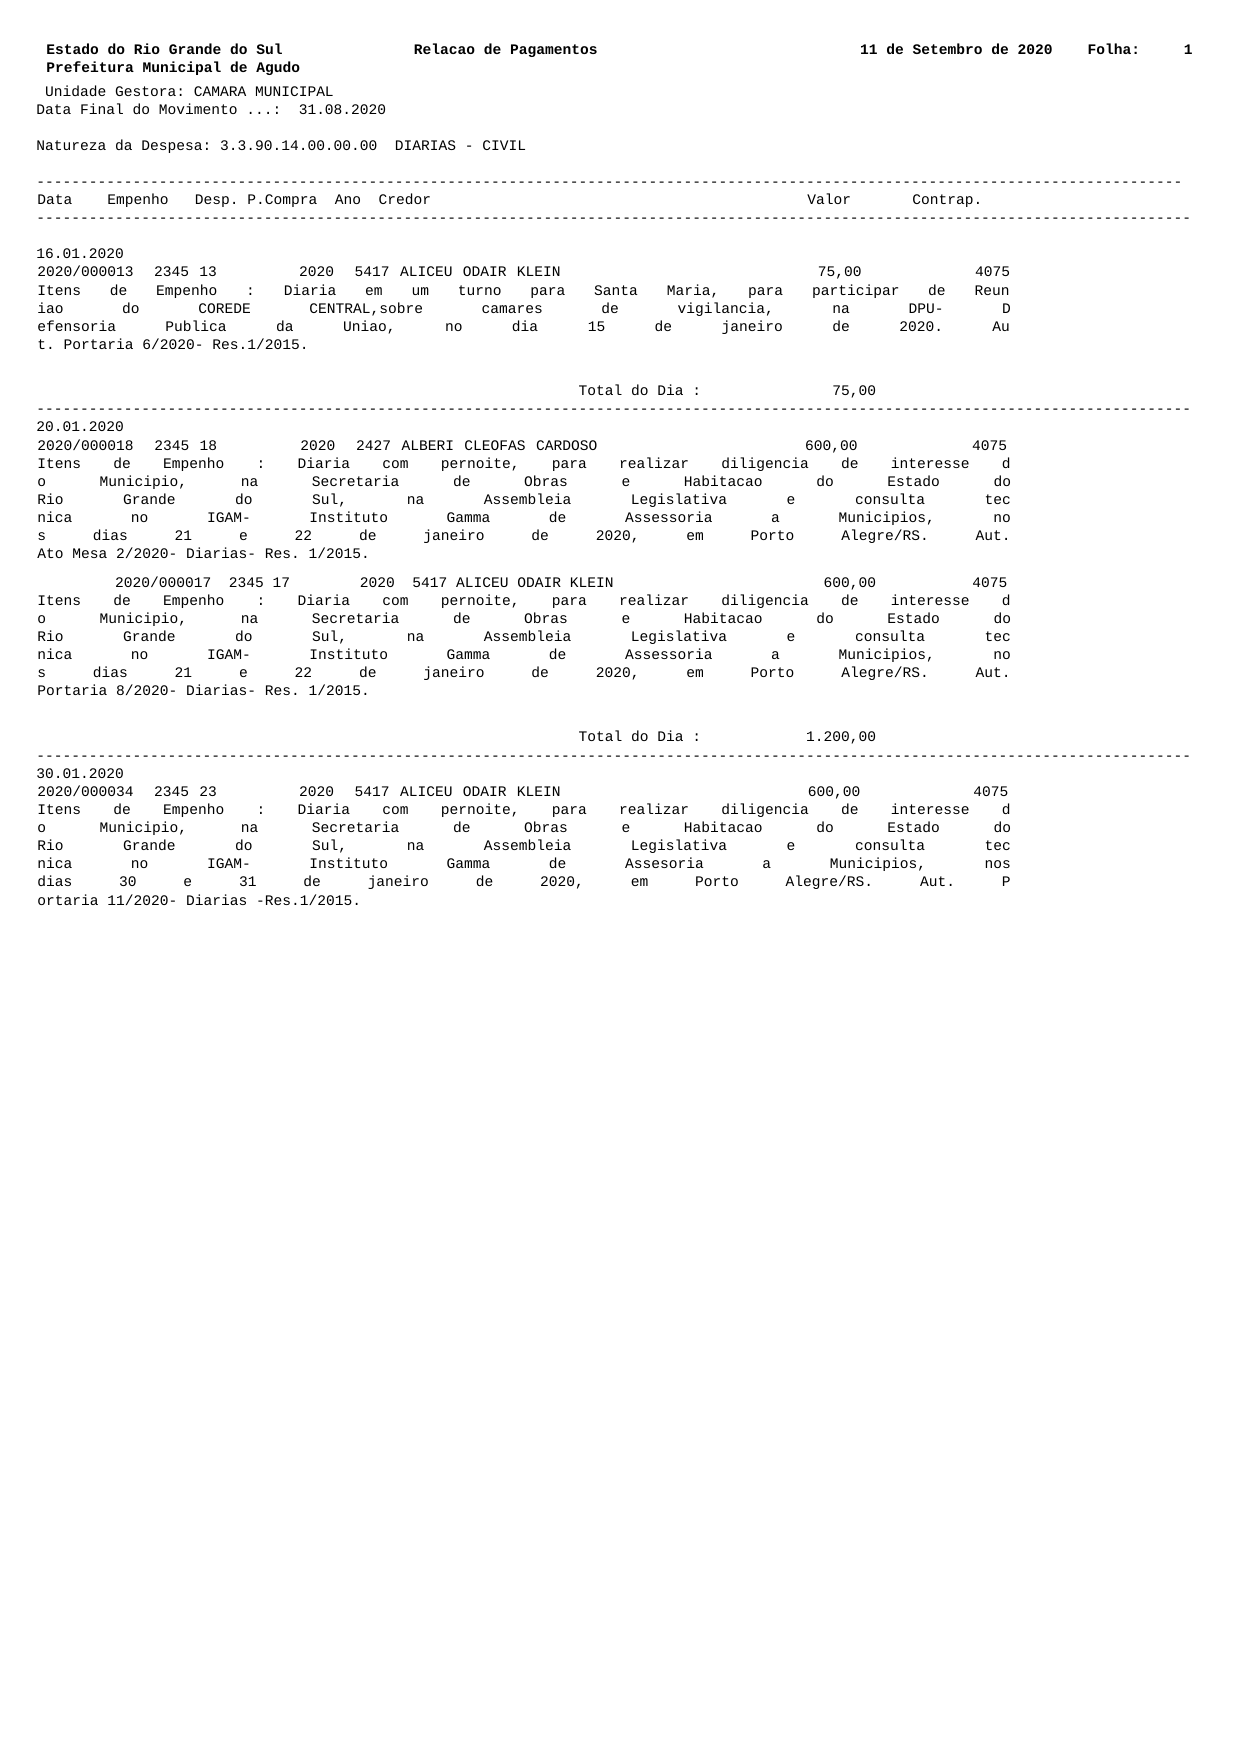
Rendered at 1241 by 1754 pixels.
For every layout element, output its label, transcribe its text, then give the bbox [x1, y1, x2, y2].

text 2020/000017 2345 17 2020 5417 ALICEU ODAIR KLEIN 600,00 4075 Itens de Empenho : Diaria com pernoite, para realizar diligencia de interesse d o Municipio, na Secretaria de Obras e Habitacao do Estado do Rio Grande do Sul, na Assembleia Legislativa e consulta tec nica no IGAM- Instituto Gamma de Assessoria a Municipios, no s dias 21 e 22 de janeiro de 2020, em Porto Alegre/RS. Aut. Portaria 8/2020- Diarias- Res. 1/2015. [36, 575, 1011, 700]
text 16.01.2020 2020/000013 2345 13 2020 5417 ALICEU ODAIR KLEIN 75,00 4075 Itens de Empenho : Diaria em um turno para Santa Maria, para participar de Reun iao do COREDE CENTRAL,sobre camares de vigilancia, na DPU- D efensoria Publica da Uniao, no dia 15 de janeiro de 2020. Au t. Portaria 6/2020- Res.1/2015. [36, 246, 1011, 354]
text Total do Dia : 75,00 [36, 383, 1011, 400]
text Total do Dia : 1.200,00 [36, 730, 1011, 746]
text 20.01.2020 2020/000018 2345 18 2020 2427 ALBERI CLEOFAS CARDOSO 600,00 4075 Itens de Empenho : Diaria com pernoite, para realizar diligencia de interesse d o Municipio, na Secretaria de Obras e Habitacao do Estado do Rio Grande do Sul, na Assembleia Legislativa e consulta tec nica no IGAM- Instituto Gamma de Assessoria a Municipios, no s dias 21 e 22 de janeiro de 2020, em Porto Alegre/RS. Aut. Ato Mesa 2/2020- Diarias- Res. 1/2015. [36, 419, 1011, 563]
text ------------------------------------------------------------------------------------------------------------------------------------ [36, 401, 1193, 418]
text ------------------------------------------------------------------------------------------------------------------------------------ [36, 211, 1193, 227]
text ----------------------------------------------------------------------------------------------------------------------------------- Data Empenho Desp. P.Compra Ano Credor Valor Contrap. [36, 174, 1193, 209]
text Natureza da Despesa: 3.3.90.14.00.00.00 DIARIAS - CIVIL [36, 138, 1011, 155]
text Data Final do Movimento ...: 31.08.2020 [36, 102, 1011, 119]
text Unidade Gestora: CAMARA MUNICIPAL [36, 84, 1011, 101]
text ------------------------------------------------------------------------------------------------------------------------------------ [36, 748, 1193, 764]
text 30.01.2020 2020/000034 2345 23 2020 5417 ALICEU ODAIR KLEIN 600,00 4075 Itens de Empenho : Diaria com pernoite, para realizar diligencia de interesse d o Municipio, na Secretaria de Obras e Habitacao do Estado do Rio Grande do Sul, na Assembleia Legislativa e consulta tec nica no IGAM- Instituto Gamma de Assesoria a Municipios, nos dias 30 e 31 de janeiro de 2020, em Porto Alegre/RS. Aut. P ortaria 11/2020- Diarias -Res.1/2015. [36, 766, 1011, 909]
